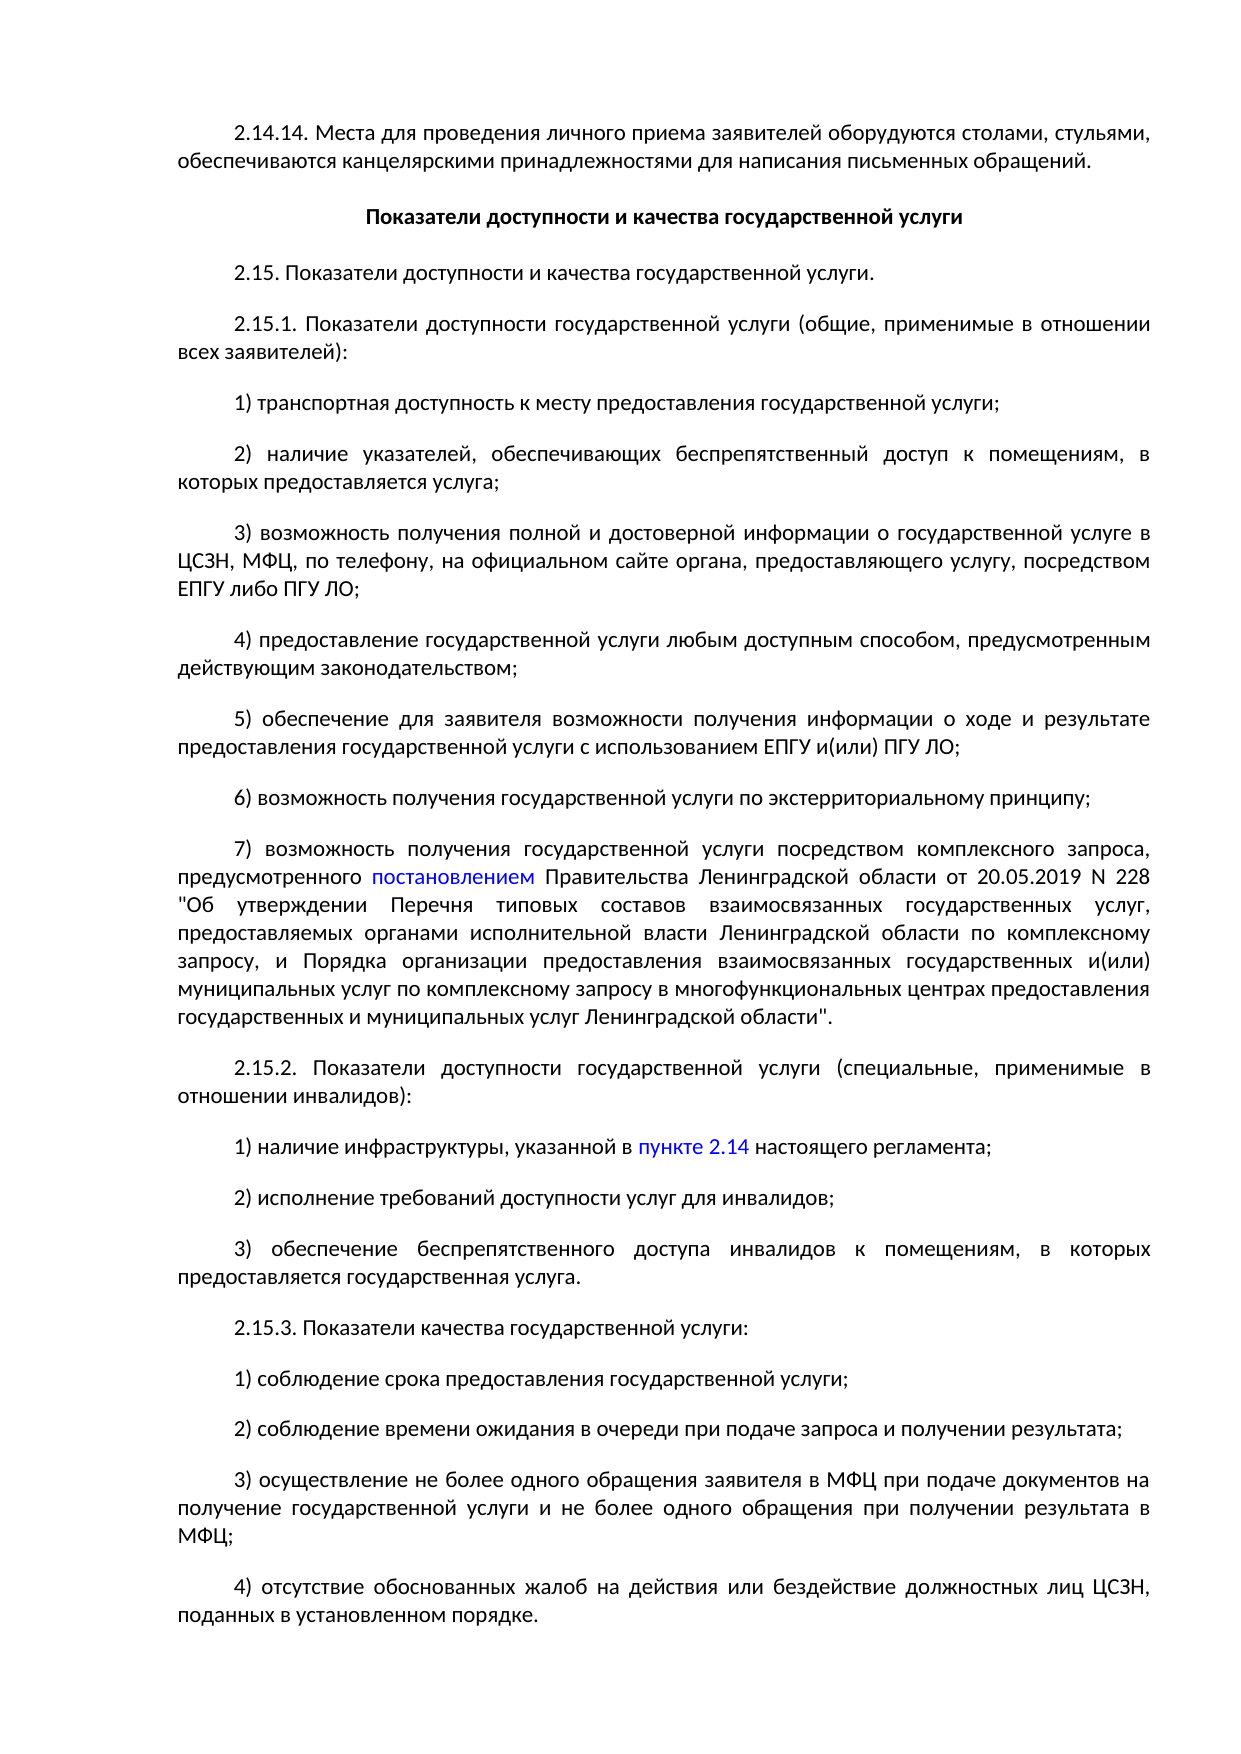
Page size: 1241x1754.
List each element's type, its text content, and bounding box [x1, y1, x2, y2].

text 7) возможность получения государственной услуги посредством комплексного запроса, предусмотренного постановлением Правительства Ленинградской области от 20.05.2019 N 228 "Об утверждении Перечня типовых составов взаимосвязанных государственных услуг, предоставляемых органами исполнительной власти Ленинградской области по комплексному запросу, и Порядка организации предоставления взаимосвязанных государственных и(или) муниципальных услуг по комплексному запросу в многофункциональных центрах предоставления государственных и муниципальных услуг Ленинградской области". [177, 834, 1152, 1030]
title Показатели доступности и качества государственной услуги [177, 202, 1152, 230]
text 6) возможность получения государственной услуги по экстерриториальному принципу; [177, 783, 1152, 811]
text 4) отсутствие обоснованных жалоб на действия или бездействие должностных лиц ЦСЗН, поданных в установленном порядке. [177, 1572, 1152, 1628]
text 1) соблюдение срока предоставления государственной услуги; [177, 1364, 1152, 1392]
text 2) наличие указателей, обеспечивающих беспрепятственный доступ к помещениям, в которых предоставляется услуга; [177, 439, 1152, 495]
text 1) транспортная доступность к месту предоставления государственной услуги; [177, 388, 1152, 416]
text 4) предоставление государственной услуги любым доступным способом, предусмотренным действующим законодательством; [177, 625, 1152, 681]
text 2.15.2. Показатели доступности государственной услуги (специальные, применимые в отношении инвалидов): [177, 1053, 1152, 1109]
text 2) исполнение требований доступности услуг для инвалидов; [177, 1183, 1152, 1211]
text 2.15.1. Показатели доступности государственной услуги (общие, применимые в отношении всех заявителей): [177, 309, 1152, 365]
text 3) возможность получения полной и достоверной информации о государственной услуге в ЦСЗН, МФЦ, по телефону, на официальном сайте органа, предоставляющего услугу, посредством ЕПГУ либо ПГУ ЛО; [177, 518, 1152, 602]
text 3) осуществление не более одного обращения заявителя в МФЦ при подаче документов на получение государственной услуги и не более одного обращения при получении результата в МФЦ; [177, 1466, 1152, 1549]
text 2.15. Показатели доступности и качества государственной услуги. [177, 258, 1152, 286]
text 2.15.3. Показатели качества государственной услуги: [177, 1313, 1152, 1341]
text 3) обеспечение беспрепятственного доступа инвалидов к помещениям, в которых предоставляется государственная услуга. [177, 1234, 1152, 1290]
text 2) соблюдение времени ожидания в очереди при подаче запроса и получении результата; [177, 1414, 1152, 1443]
text 1) наличие инфраструктуры, указанной в пункте 2.14 настоящего регламента; [177, 1132, 1152, 1160]
text 5) обеспечение для заявителя возможности получения информации о ходе и результате предоставления государственной услуги с использованием ЕПГУ и(или) ПГУ ЛО; [177, 704, 1152, 760]
text 2.14.14. Места для проведения личного приема заявителей оборудуются столами, стульями, обеспечиваются канцелярскими принадлежностями для написания письменных обращений. [177, 118, 1152, 174]
